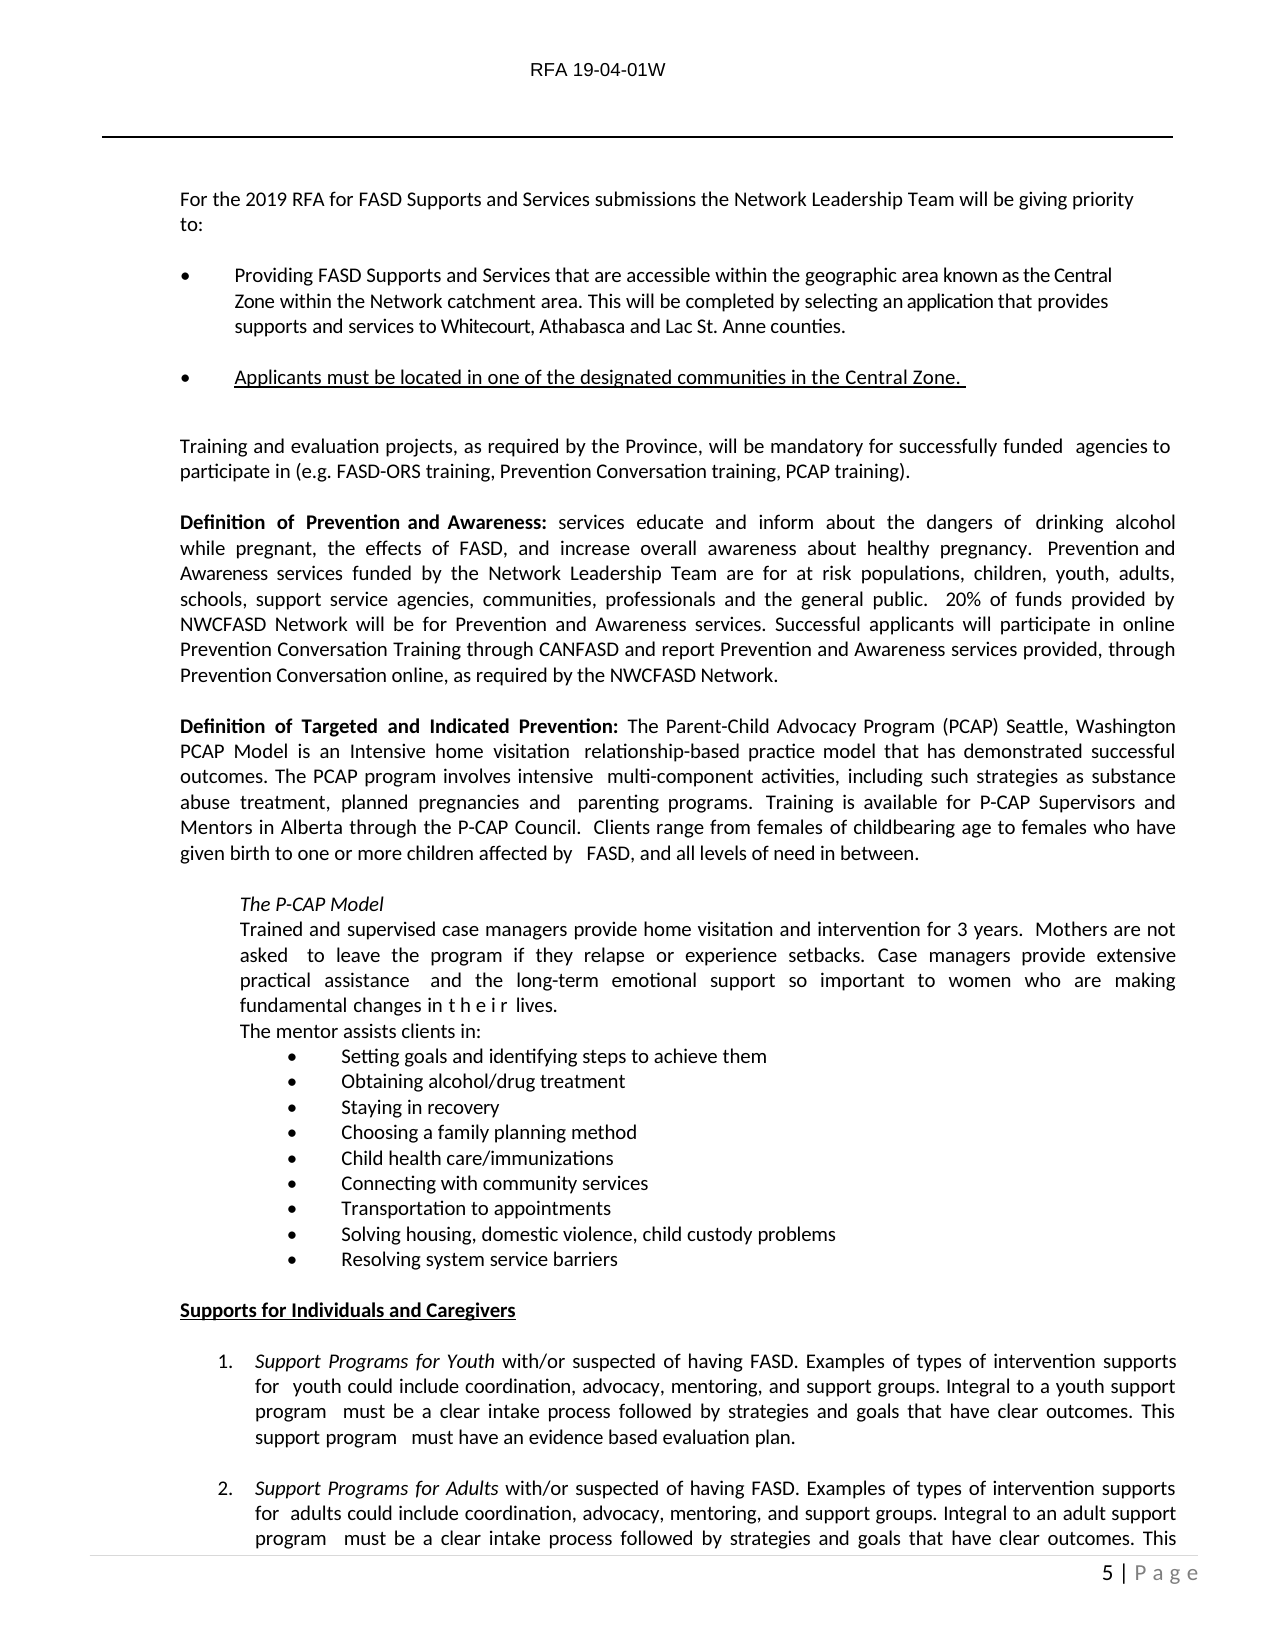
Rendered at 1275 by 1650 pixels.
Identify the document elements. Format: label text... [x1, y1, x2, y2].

list Support Programs for Youth with/or suspected of having FASD. Examples of types of intervention supports for youth could include coordination, advocacy, mentoring, and support groups. Integral to a youth support program must be a clear intake process followed by strategies and goals that have clear outcomes. This support program must have an evidence based evaluation plan. [217, 1348, 1176, 1449]
text For the 2019 RFA for FASD Supports and Services submissions the Network Leadership Team will be giving priority to: [180, 186, 1160, 237]
list Solving housing, domestic violence, child custody problems [287, 1221, 1198, 1246]
list Obtaining alcohol/drug treatment [287, 1069, 1198, 1094]
list Staying in recovery [287, 1094, 1198, 1119]
text Trained and supervised case managers provide home visitation and intervention for 3 years. Mothers are not asked to leave the program if they relapse or experience setbacks. Case managers provide extensive practical assistance and the long-term emotional support so important to women who are making fundamental changes in t h e i r lives. [239, 916, 1176, 1018]
list Choosing a family planning method [287, 1119, 1198, 1145]
list Child health care/immunizations [287, 1145, 1198, 1170]
list Resolving system service barriers [287, 1246, 1198, 1272]
list Connecting with community services [287, 1170, 1198, 1196]
list Providing FASD Supports and Services that are accessible within the geographic area known as the Central Zone within the Network catchment area. This will be completed by selecting an application that provides supports and services to Whitecourt, Athabasca and Lac St. Anne counties. [180, 262, 1160, 339]
text Definition of Prevention and Awareness: services educate and inform about the dangers of drinking alcohol while pregnant, the effects of FASD, and increase overall awareness about healthy pregnancy. Prevention and Awareness services funded by the Network Leadership Team are for at risk populations, children, youth, adults, schools, support service agencies, communities, professionals and the general public. 20% of funds provided by NWCFASD Network will be for Prevention and Awareness services. Successful applicants will participate in online Prevention Conversation Training through CANFASD and report Prevention and Awareness services provided, through Prevention Conversation online, as required by the NWCFASD Network. [180, 509, 1176, 687]
list Transportation to appointments [287, 1196, 1198, 1221]
text Supports for Individuals and Caregivers [180, 1297, 1198, 1322]
picture [325, 60, 951, 133]
text The mentor assists clients in: [180, 1018, 1198, 1043]
list Setting goals and identifying steps to achieve them [287, 1043, 1198, 1069]
text Training and evaluation projects, as required by the Province, will be mandatory for successfully funded agencies to participate in (e.g. FASD-ORS training, Prevention Conversation training, PCAP training). [179, 433, 1198, 484]
text Definition of Targeted and Indicated Prevention: The Parent-Child Advocacy Program (PCAP) Seattle, Washington PCAP Model is an Intensive home visitation relationship-based practice model that has demonstrated successful outcomes. The PCAP program involves intensive multi-component activities, including such strategies as substance abuse treatment, planned pregnancies and parenting programs. Training is available for P-CAP Supervisors and Mentors in Alberta through the P-CAP Council. Clients range from females of childbearing age to females who have given birth to one or more children affected by FASD, and all levels of need in between. [180, 713, 1176, 865]
list Applicants must be located in one of the designated communities in the Central Zone. [180, 370, 1115, 388]
text The P-CAP Model [180, 891, 1198, 916]
